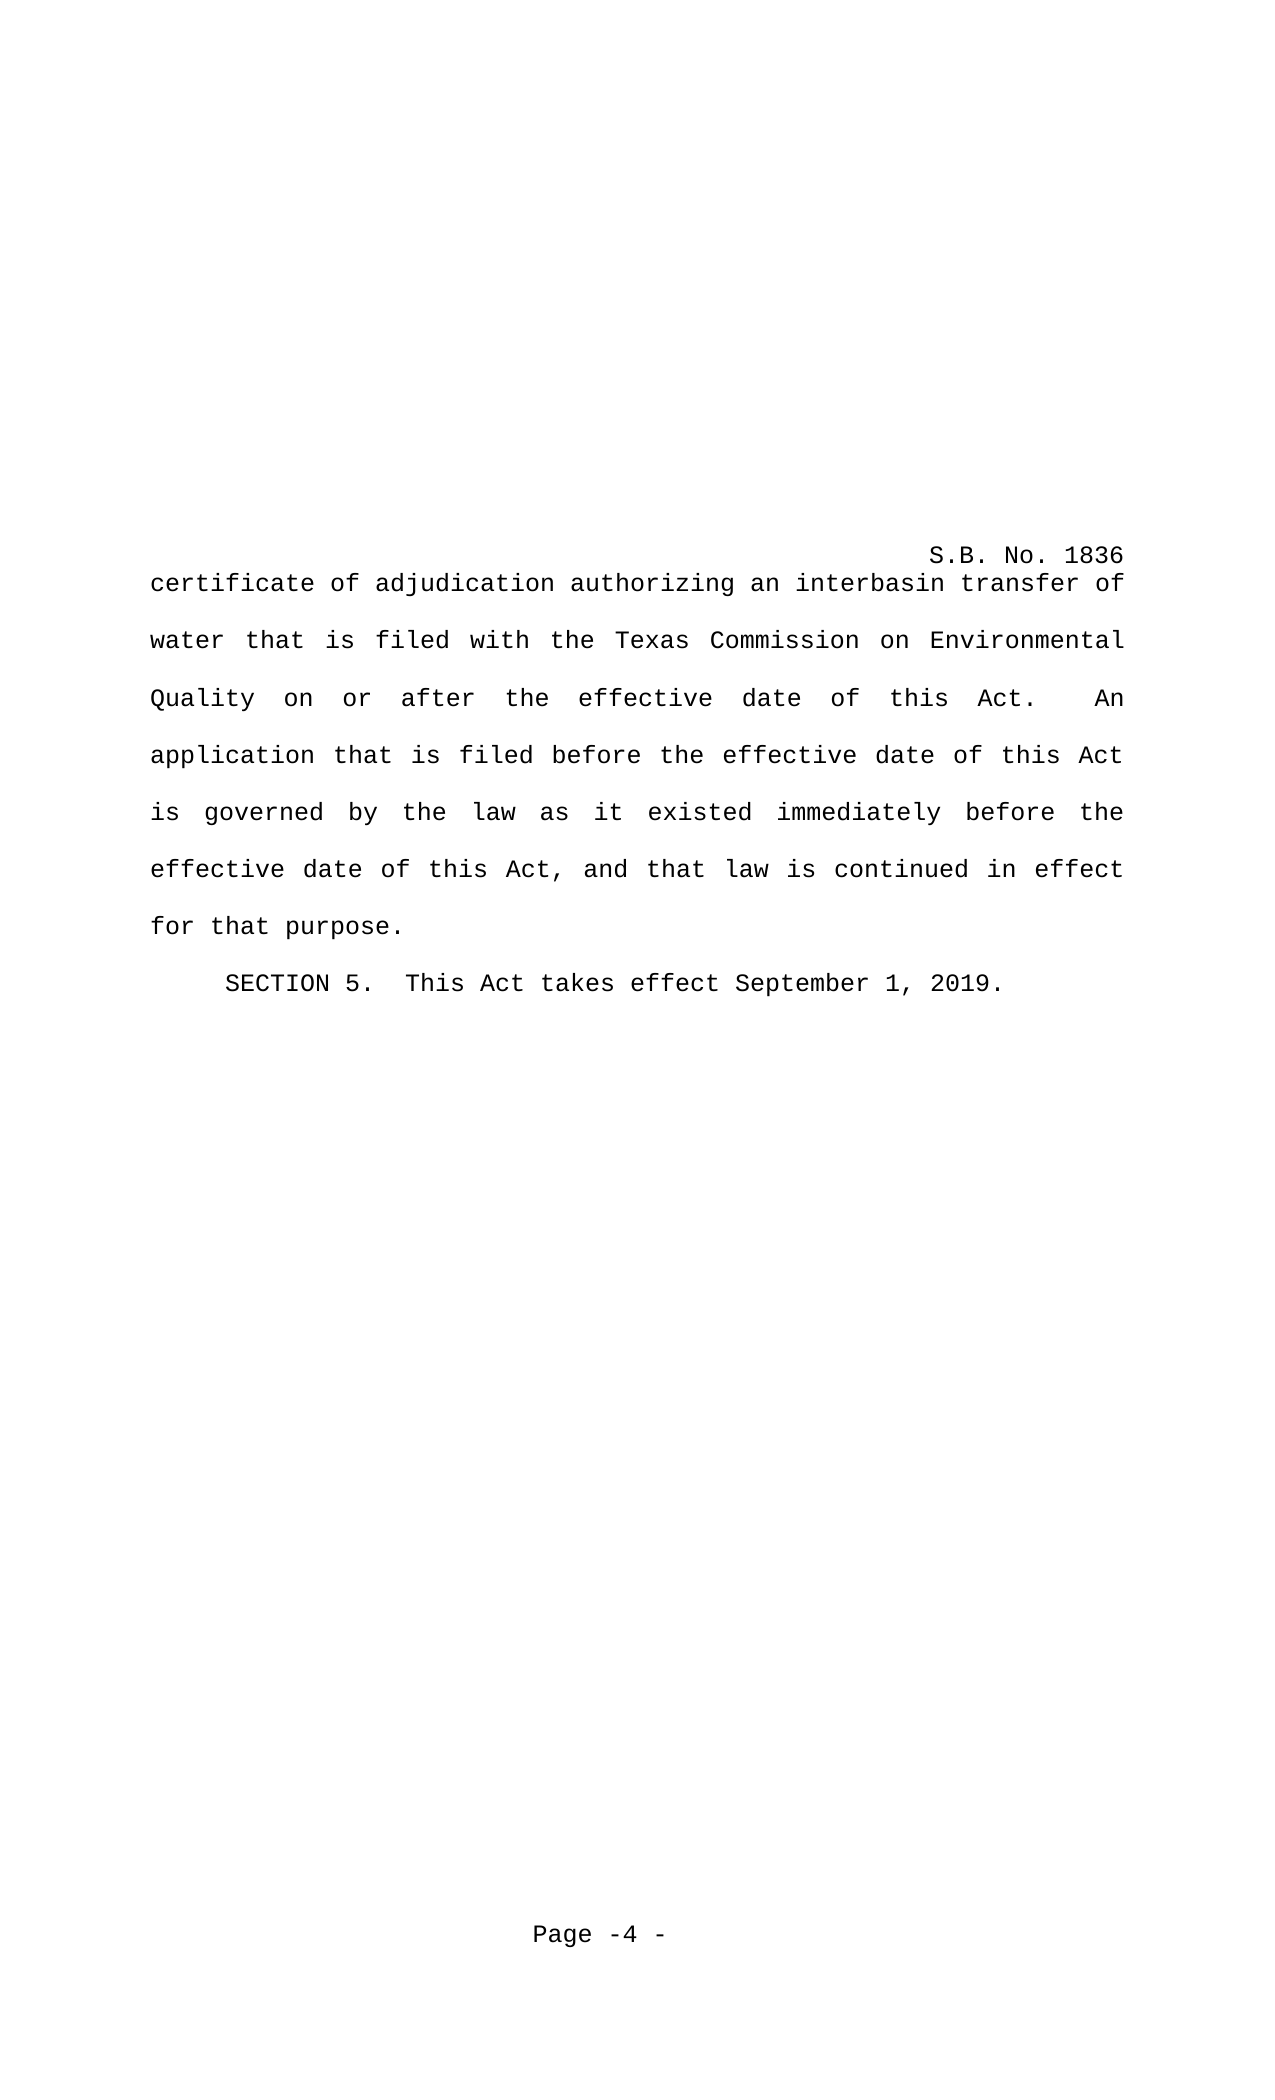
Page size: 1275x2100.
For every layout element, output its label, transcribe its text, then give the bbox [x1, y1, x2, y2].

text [150, 571, 1125, 942]
text SECTION 5. This Act takes effect September 1, 2019. [150, 970, 1125, 999]
